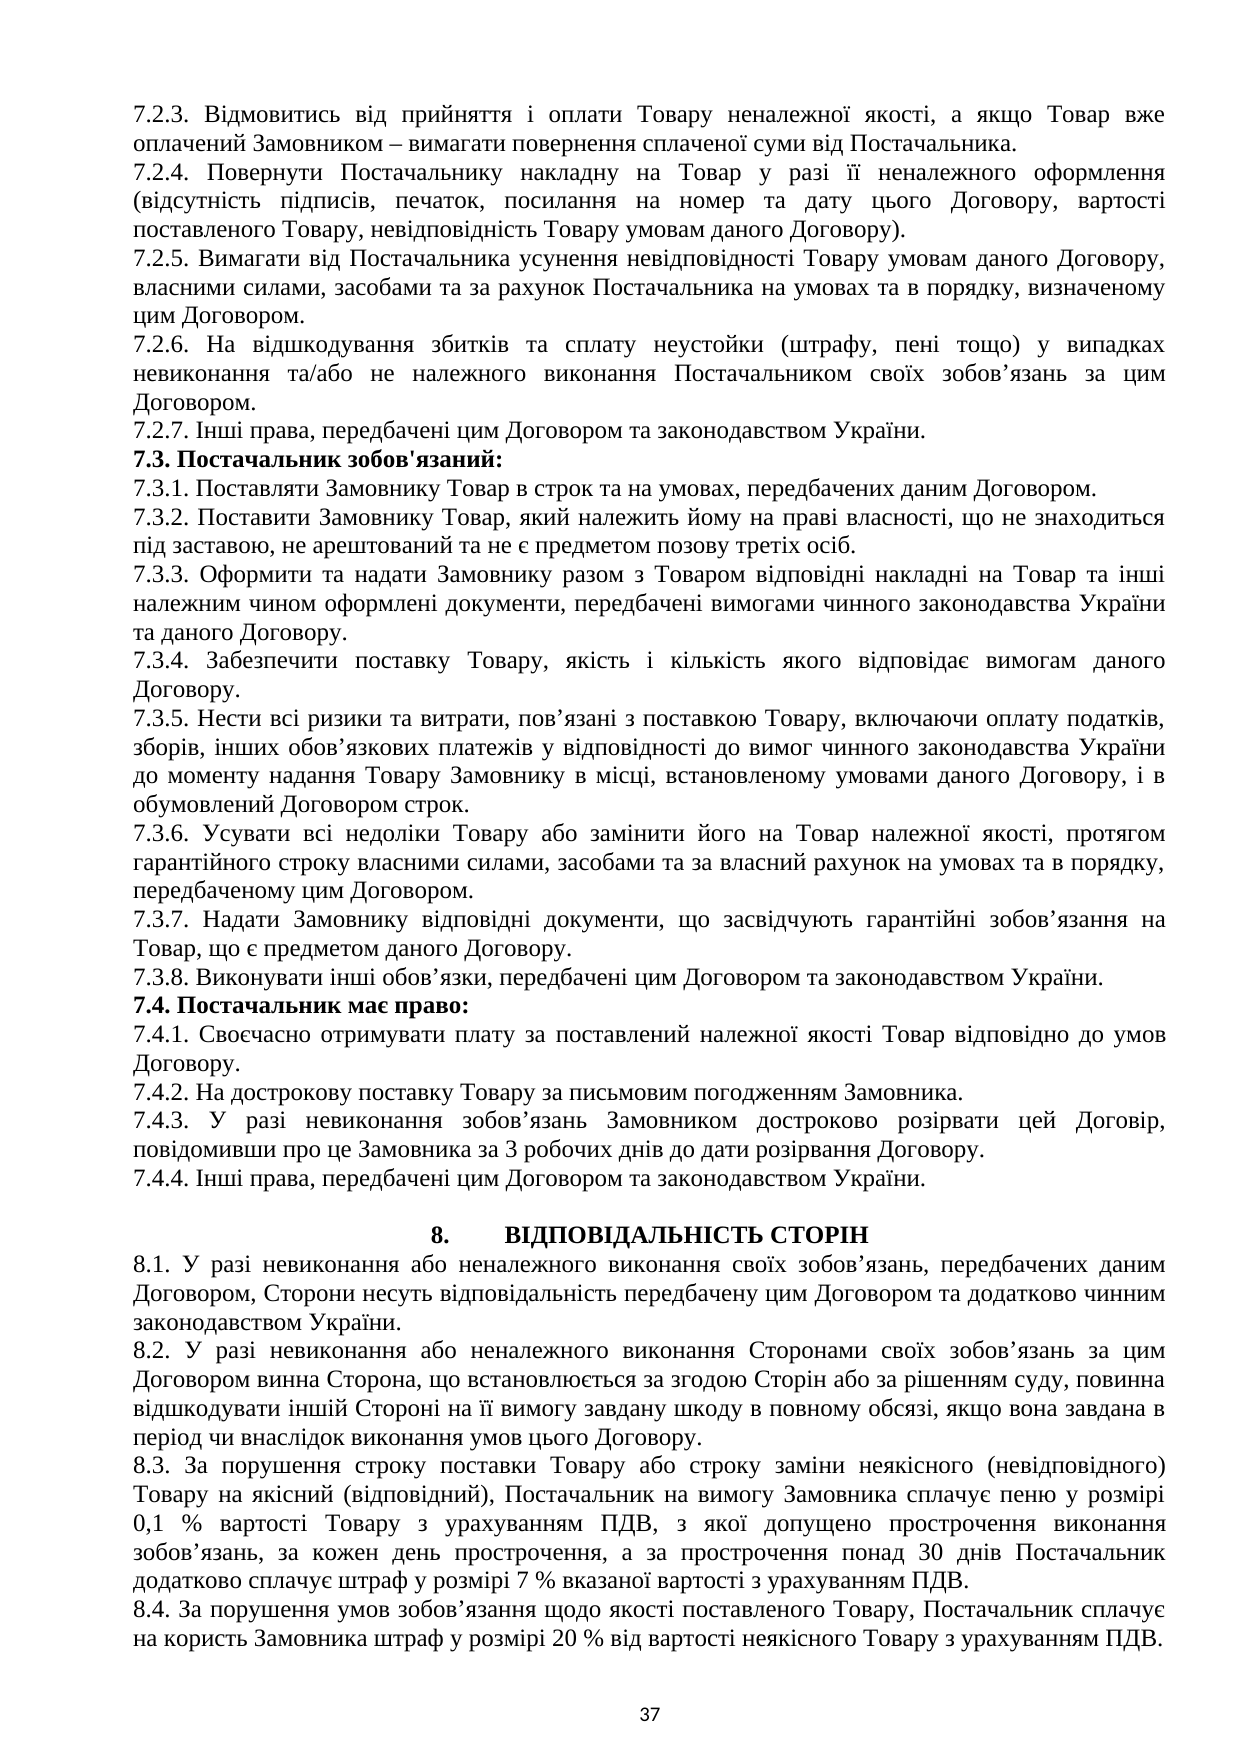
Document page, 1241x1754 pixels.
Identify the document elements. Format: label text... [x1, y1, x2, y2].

text 7.3.4. Забезпечити поставку Товару, якість і кількість якого відповідає вимогам даного Договору. [133, 646, 1167, 703]
text 7.4.3. У разі невиконання зобов’язань Замовником достроково розірвати цей Договір, повідомивши про це Замовника за 3 робочих днів до дати розірвання Договору. [133, 1106, 1167, 1163]
text 7.2.7. Інші права, передбачені цим Договором та законодавством України. [133, 416, 1167, 444]
text 7.3. Постачальник зобов'язаний: [133, 444, 1167, 473]
text 8.1. У разі невиконання або неналежного виконання своїх зобов’язань, передбачених даним Договором, Сторони несуть відповідальність передбачену цим Договором та додатково чинним законодавством України. [133, 1249, 1167, 1336]
text 7.4.2. На дострокову поставку Товару за письмовим погодженням Замовника. [133, 1077, 1167, 1106]
text 7.3.7. Надати Замовнику відповідні документи, що засвідчують гарантійні зобов’язання на Товар, що є предметом даного Договору. [133, 904, 1167, 962]
text 7.2.3. Відмовитись від прийняття і оплати Товару неналежної якості, а якщо Товар вже оплачений Замовником – вимагати повернення сплаченої суми від Постачальника. [133, 99, 1167, 157]
text 7.3.6. Усувати всі недоліки Товару або замінити його на Товар належної якості, протягом гарантійного строку власними силами, засобами та за власний рахунок на умовах та в порядку, передбаченому цим Договором. [133, 818, 1167, 904]
text 7.3.2. Поставити Замовнику Товар, який належить йому на праві власності, що не знаходиться під заставою, не арештований та не є предметом позову третіх осіб. [133, 502, 1167, 559]
list ВІДПОВІДАЛЬНІСТЬ СТОРІН [133, 1221, 1167, 1249]
text 7.2.4. Повернути Постачальнику накладну на Товар у разі її неналежного оформлення (відсутність підписів, печаток, посилання на номер та дату цього Договору, вартості поставленого Товару, невідповідність Товару умовам даного Договору). [133, 157, 1167, 243]
text 8.4. За порушення умов зобов’язання щодо якості поставленого Товару, Постачальник сплачує на користь Замовника штраф у розмірі 20 % від вартості неякісного Товару з урахуванням ПДВ. [133, 1594, 1167, 1652]
text 8.2. У разі невиконання або неналежного виконання Сторонами своїх зобов’язань за цим Договором винна Сторона, що встановлюється за згодою Сторін або за рішенням суду, повинна відшкодувати іншій Стороні на її вимогу завдану шкоду в повному обсязі, якщо вона завдана в період чи внаслідок виконання умов цього Договору. [133, 1336, 1167, 1451]
text 7.3.1. Поставляти Замовнику Товар в строк та на умовах, передбачених даним Договором. [133, 473, 1167, 502]
text 7.3.3. Оформити та надати Замовнику разом з Товаром відповідні накладні на Товар та інші належним чином оформлені документи, передбачені вимогами чинного законодавства України та даного Договору. [133, 559, 1167, 646]
text 7.2.6. На відшкодування збитків та сплату неустойки (штрафу, пені тощо) у випадках невиконання та/або не належного виконання Постачальником своїх зобов’язань за цим Договором. [133, 329, 1167, 416]
text 7.4.4. Інші права, передбачені цим Договором та законодавством України. [133, 1163, 1167, 1192]
text 7.2.5. Вимагати від Постачальника усунення невідповідності Товару умовам даного Договору, власними силами, засобами та за рахунок Постачальника на умовах та в порядку, визначеному цим Договором. [133, 243, 1167, 329]
text 7.3.8. Виконувати інші обов’язки, передбачені цим Договором та законодавством України. [133, 962, 1167, 991]
text 8.3. За порушення строку поставки Товару або строку заміни неякісного (невідповідного) Товару на якісний (відповідний), Постачальник на вимогу Замовника сплачує пеню у розмірі 0,1 % вартості Товару з урахуванням ПДВ, з якої допущено прострочення виконання зобов’язань, за кожен день прострочення, а за прострочення понад 30 днів Постачальник додатково сплачує штраф у розмірі 7 % вказаної вартості з урахуванням ПДВ. [133, 1451, 1167, 1594]
text 7.4. Постачальник має право: [133, 991, 1167, 1019]
text 7.3.5. Нести всі ризики та витрати, пов’язані з поставкою Товару, включаючи оплату податків, зборів, інших обов’язкових платежів у відповідності до вимог чинного законодавства України до моменту надання Товару Замовнику в місці, встановленому умовами даного Договору, і в обумовлений Договором строк. [133, 703, 1167, 818]
text 7.4.1. Своєчасно отримувати плату за поставлений належної якості Товар відповідно до умов Договору. [133, 1019, 1167, 1077]
